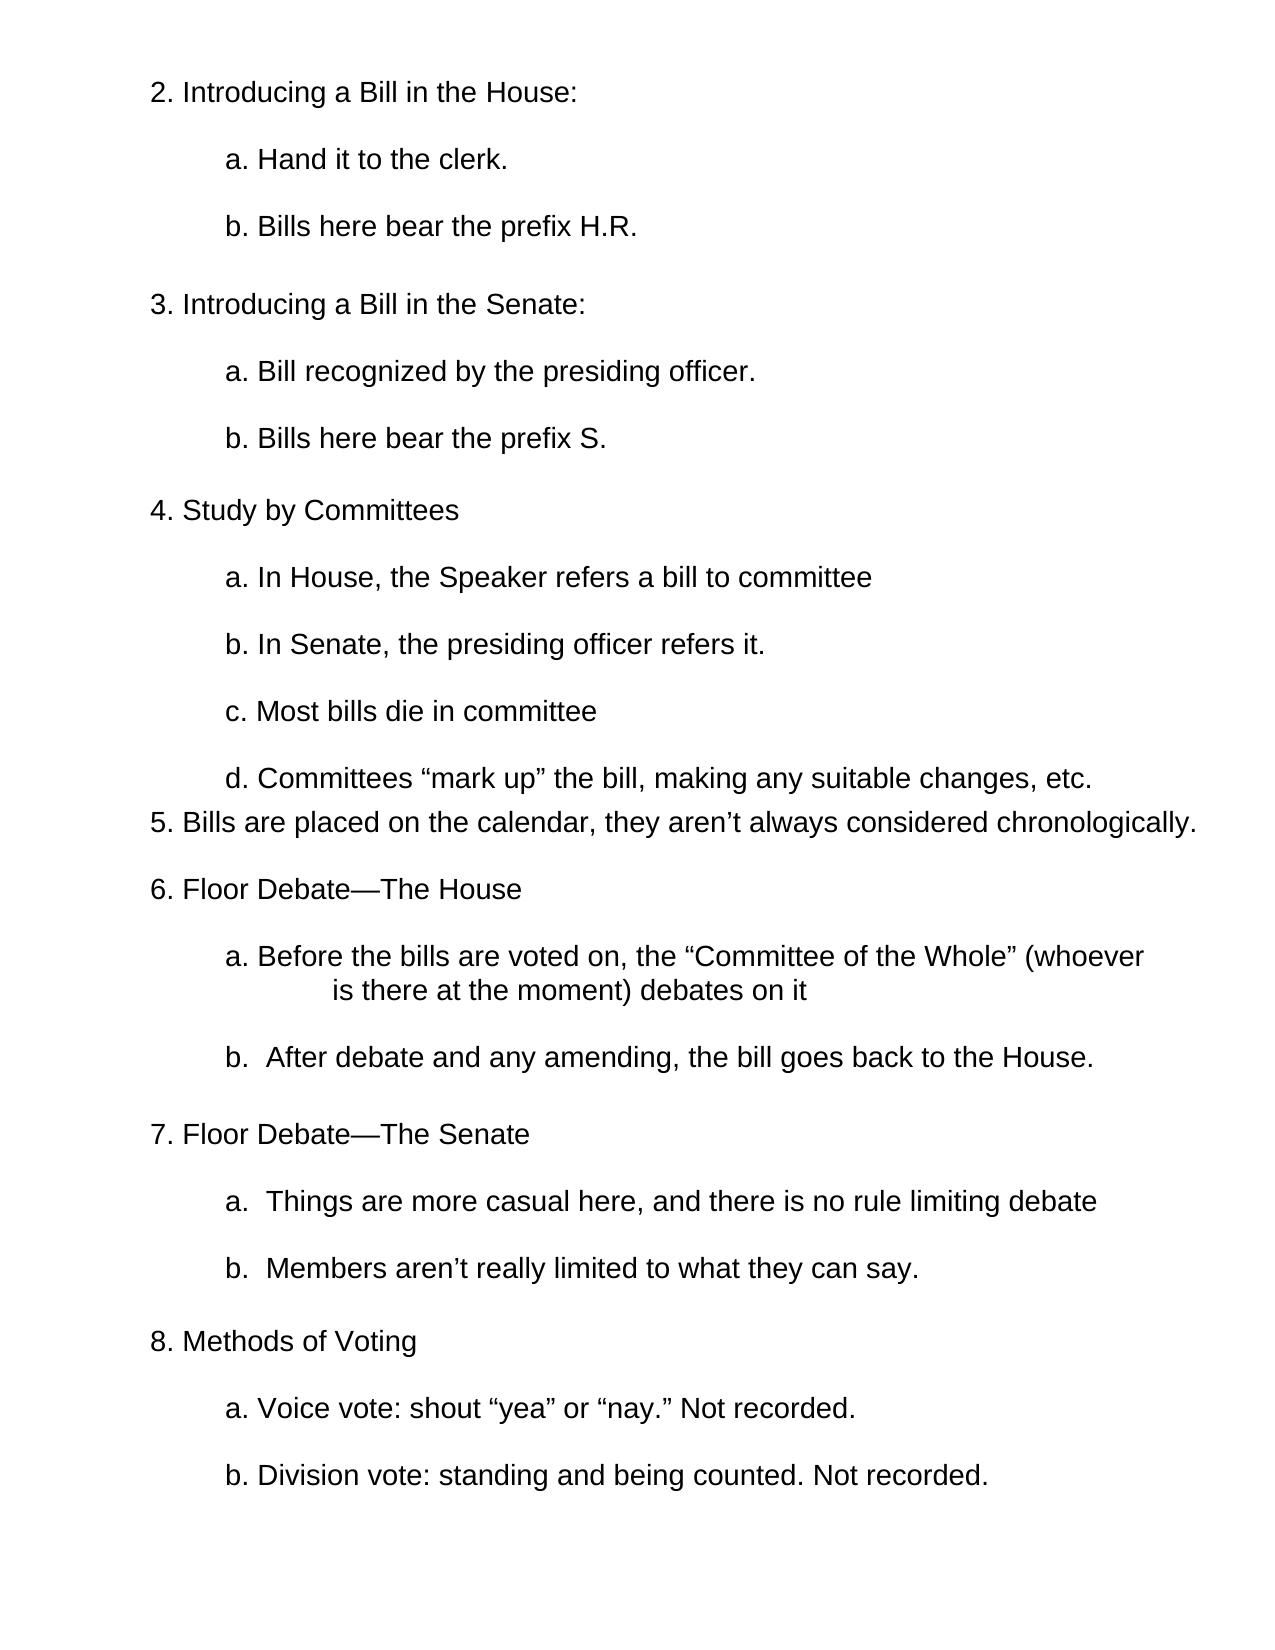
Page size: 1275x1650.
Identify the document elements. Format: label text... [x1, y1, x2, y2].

text 6. Floor Debate—The House [75, 872, 1200, 906]
text a. Before the bills are voted on, the “Committee of the Whole” (whoever is there at the moment) debates on it [75, 939, 1200, 1006]
text b. Members aren’t really limited to what they can say. [75, 1252, 1200, 1285]
text 4. Study by Committees [75, 493, 1200, 526]
text d. Committees “mark up” the bill, making any suitable changes, etc. [75, 761, 1200, 795]
text a. Voice vote: shout “yea” or “nay.” Not recorded. [75, 1391, 1200, 1424]
text 7. Floor Debate—The Senate [75, 1117, 1200, 1151]
text a. Bill recognized by the presiding officer. [75, 354, 1200, 387]
text b. Bills here bear the prefix H.R. [75, 209, 1200, 243]
text b. Bills here bear the prefix S. [75, 421, 1200, 454]
text a. In House, the Speaker refers a bill to committee [75, 560, 1200, 593]
text a. Things are more casual here, and there is no rule limiting debate [75, 1184, 1200, 1218]
text b. After debate and any amending, the bill goes back to the House. [75, 1040, 1200, 1073]
text b. Division vote: standing and being counted. Not recorded. [75, 1458, 1200, 1491]
text c. Most bills die in committee [75, 694, 1200, 728]
text a. Hand it to the clerk. [75, 142, 1200, 176]
text 5. Bills are placed on the calendar, they aren’t always considered chronologically. [75, 805, 1200, 839]
text 2. Introducing a Bill in the House: [75, 75, 1200, 108]
text b. In Senate, the presiding officer refers it. [75, 627, 1200, 661]
text 8. Methods of Voting [75, 1323, 1200, 1357]
text 3. Introducing a Bill in the Senate: [75, 287, 1200, 320]
